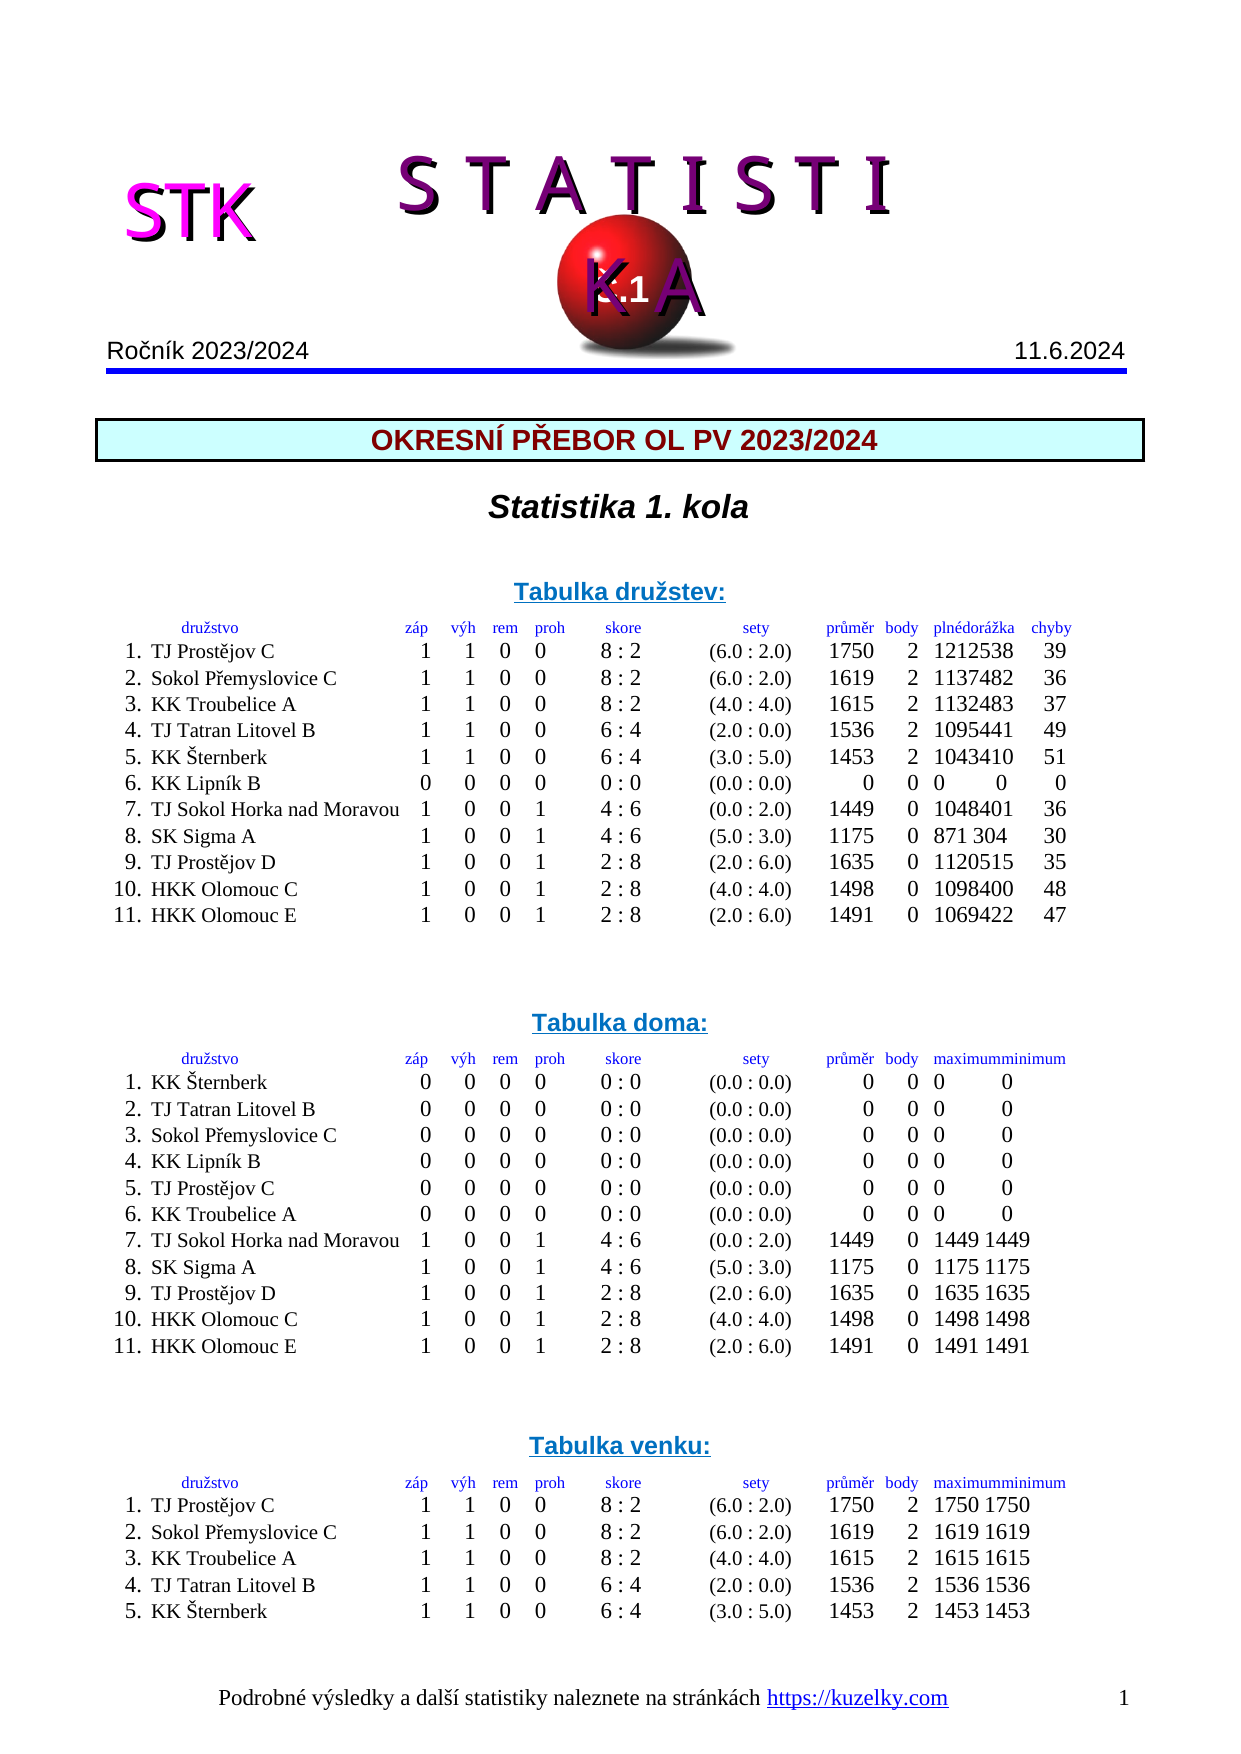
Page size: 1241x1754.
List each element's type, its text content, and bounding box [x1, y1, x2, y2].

text 8. SK Sigma A 1 0 0 1 4 : 6 (5.0 : 3.0) 1175 0 1175 1175 [106, 1253, 1134, 1279]
text 2. Sokol Přemyslovice C 1 1 0 0 8 : 2 (6.0 : 2.0) 1619 2 1137 482 36 [106, 664, 1134, 690]
text 10. HKK Olomouc C 1 0 0 1 2 : 8 (4.0 : 4.0) 1498 0 1498 1498 [106, 1306, 1134, 1332]
text Č.1 [609, 267, 671, 310]
text družstvo záp výh rem proh skore sety průměr body plné dorážka chyby [106, 618, 1134, 637]
text 11. HKK Olomouc E 1 0 0 1 2 : 8 (2.0 : 6.0) 1491 0 1069 422 47 [106, 901, 1134, 927]
text 9. TJ Prostějov D 1 0 0 1 2 : 8 (2.0 : 6.0) 1635 0 1635 1635 [106, 1279, 1134, 1306]
text 8. SK Sigma A 1 0 0 1 4 : 6 (5.0 : 3.0) 1175 0 871 304 30 [106, 822, 1134, 848]
text 1. TJ Prostějov C 1 1 0 0 8 : 2 (6.0 : 2.0) 1750 2 1212 538 39 [106, 637, 1134, 664]
text 4. TJ Tatran Litovel B 1 1 0 0 6 : 4 (2.0 : 0.0) 1536 2 1095 441 49 [106, 716, 1134, 743]
text Tabulka družstev: [94, 577, 1145, 606]
text Tabulka venku: [94, 1431, 1145, 1460]
text 2. TJ Tatran Litovel B 0 0 0 0 0 : 0 (0.0 : 0.0) 0 0 0 0 [106, 1095, 1134, 1121]
text 4. KK Lipník B 0 0 0 0 0 : 0 (0.0 : 0.0) 0 0 0 0 [106, 1147, 1134, 1174]
text 7. TJ Sokol Horka nad Moravou 1 0 0 1 4 : 6 (0.0 : 2.0) 1449 0 1449 1449 [106, 1226, 1134, 1253]
text družstvo záp výh rem proh skore sety průměr body maximum minimum [106, 1049, 1134, 1068]
text družstvo záp výh rem proh skore sety průměr body maximum minimum [106, 1472, 1134, 1492]
text Tabulka doma: [94, 1008, 1145, 1037]
text 6. KK Lipník B 0 0 0 0 0 : 0 (0.0 : 0.0) 0 0 0 0 0 [106, 769, 1134, 796]
text 7. TJ Sokol Horka nad Moravou 1 0 0 1 4 : 6 (0.0 : 2.0) 1449 0 1048 401 36 [106, 796, 1134, 822]
text 3. KK Troubelice A 1 1 0 0 8 : 2 (4.0 : 4.0) 1615 2 1132 483 37 [106, 690, 1134, 716]
text 9. TJ Prostějov D 1 0 0 1 2 : 8 (2.0 : 6.0) 1635 0 1120 515 35 [106, 848, 1134, 874]
text 6. KK Troubelice A 0 0 0 0 0 : 0 (0.0 : 0.0) 0 0 0 0 [106, 1200, 1134, 1226]
text Ročník 2023/2024 11.6.2024 [106, 336, 1134, 365]
text 11. HKK Olomouc E 1 0 0 1 2 : 8 (2.0 : 6.0) 1491 0 1491 1491 [106, 1332, 1134, 1358]
text Statistika 1. kola [106, 487, 1134, 526]
text 5. KK Šternberk 1 1 0 0 6 : 4 (3.0 : 5.0) 1453 2 1453 1453 [106, 1597, 1134, 1623]
text 10. HKK Olomouc C 1 0 0 1 2 : 8 (4.0 : 4.0) 1498 0 1098 400 48 [106, 874, 1134, 901]
text 5. KK Šternberk 1 1 0 0 6 : 4 (3.0 : 5.0) 1453 2 1043 410 51 [106, 743, 1134, 769]
text 4. TJ Tatran Litovel B 1 1 0 0 6 : 4 (2.0 : 0.0) 1536 2 1536 1536 [106, 1571, 1134, 1597]
subtitle Okresní přebor OL PV 2023/2024 [98, 421, 1142, 459]
text 2. Sokol Přemyslovice C 1 1 0 0 8 : 2 (6.0 : 2.0) 1619 2 1619 1619 [106, 1518, 1134, 1544]
text 5. TJ Prostějov C 0 0 0 0 0 : 0 (0.0 : 0.0) 0 0 0 0 [106, 1174, 1134, 1200]
text 1. TJ Prostějov C 1 1 0 0 8 : 2 (6.0 : 2.0) 1750 2 1750 1750 [106, 1492, 1134, 1518]
text 3. Sokol Přemyslovice C 0 0 0 0 0 : 0 (0.0 : 0.0) 0 0 0 0 [106, 1121, 1134, 1147]
text Č.1 [687, 267, 1134, 310]
text Č.1 [106, 267, 587, 310]
text 1. KK Šternberk 0 0 0 0 0 : 0 (0.0 : 0.0) 0 0 0 0 [106, 1068, 1134, 1095]
text 3. KK Troubelice A 1 1 0 0 8 : 2 (4.0 : 4.0) 1615 2 1615 1615 [106, 1544, 1134, 1571]
